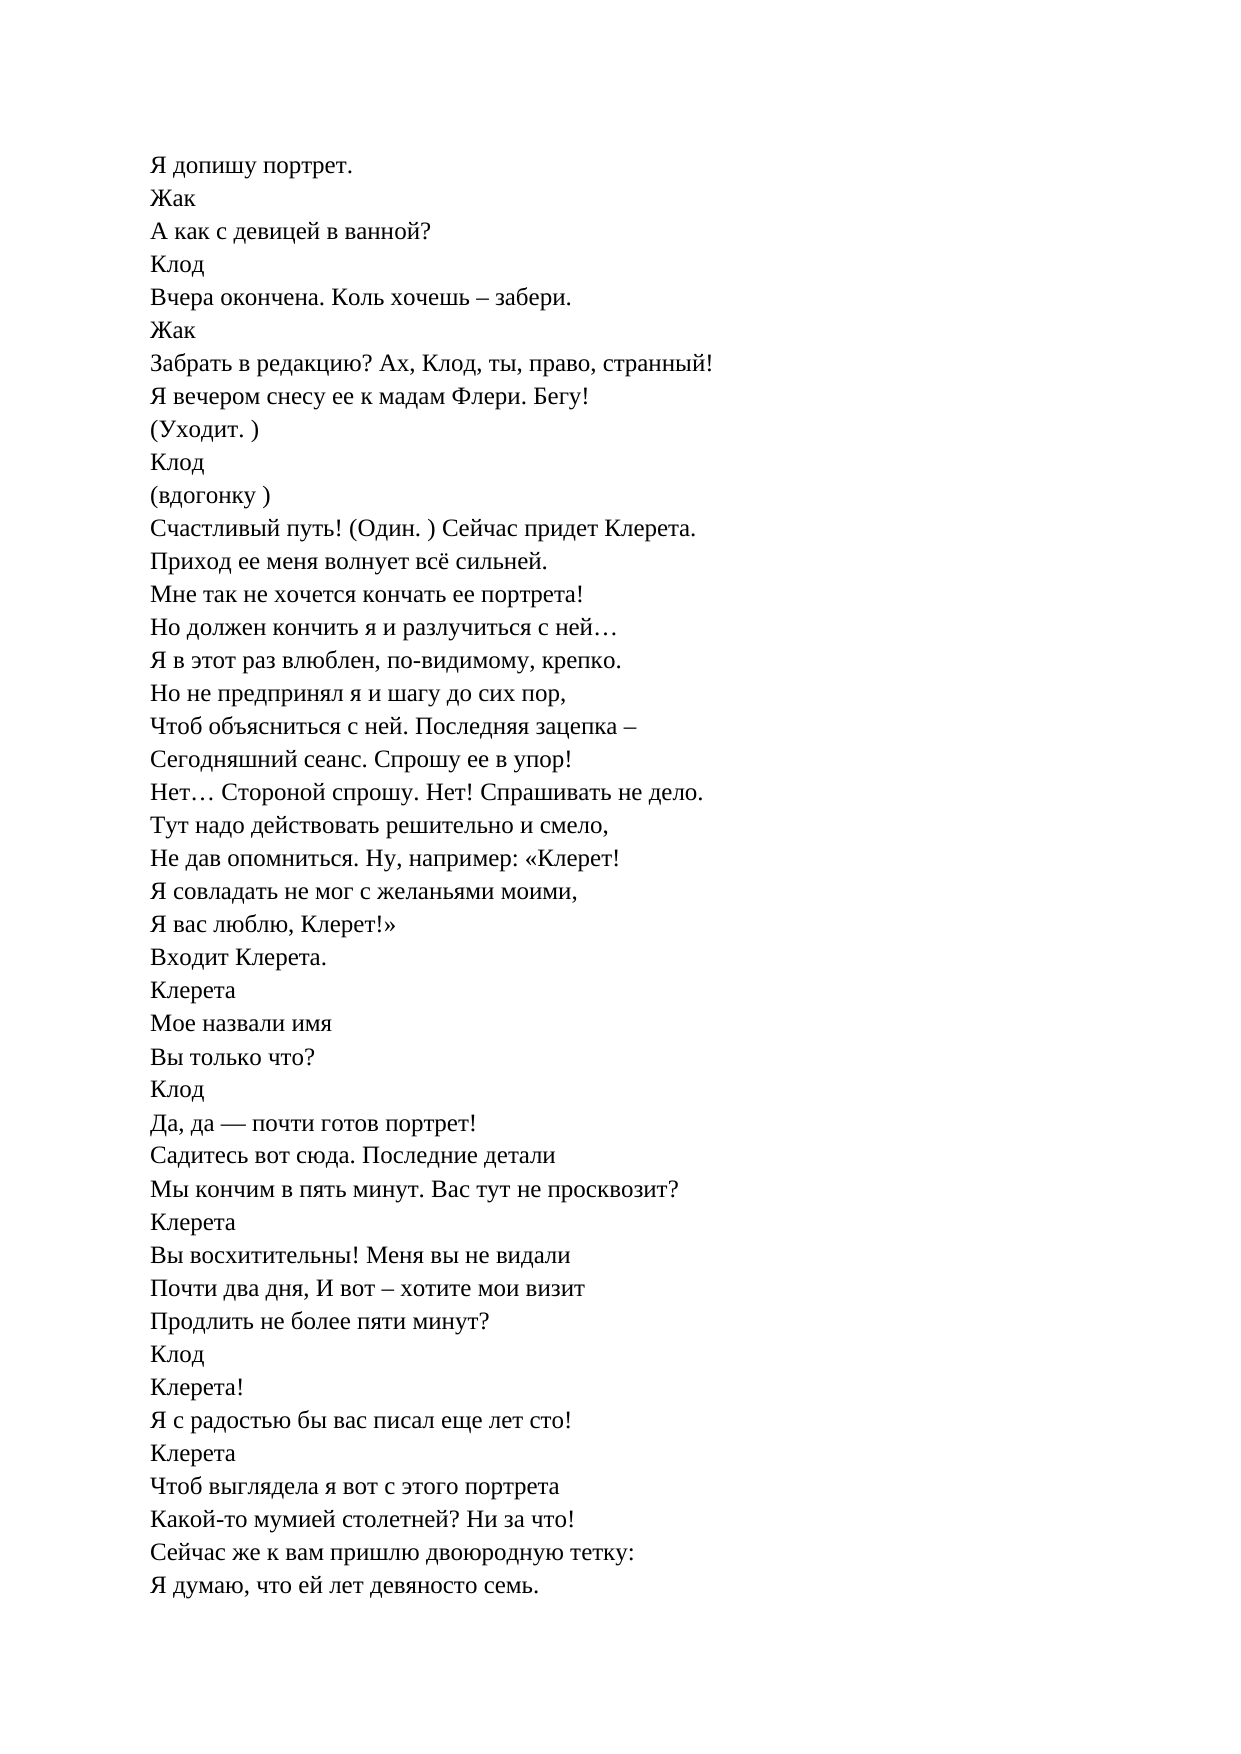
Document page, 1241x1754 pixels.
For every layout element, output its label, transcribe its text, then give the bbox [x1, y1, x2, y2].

text Жак [150, 183, 1090, 212]
text Приход ее меня волнует всё сильней. [150, 546, 1090, 575]
text Сегодняшний сеанс. Спрошу ее в упор! [150, 744, 1090, 773]
text Входит Клерета. [150, 942, 1090, 971]
text Но должен кончить я и разлучиться с ней… [150, 612, 1090, 641]
text Клерета [150, 976, 1090, 1004]
text Чтоб выглядела я вот с этого портрета [150, 1471, 1090, 1499]
text Мы кончим в пять минут. Вас тут не просквозит? [150, 1174, 1090, 1202]
text Забрать в редакцию? Ах, Клод, ты, право, странный! [150, 348, 1090, 377]
text Я допишу портрет. [150, 150, 1090, 179]
text Вы восхитительны! Меня вы не видали [150, 1240, 1090, 1268]
text Жак [150, 315, 1090, 344]
text Мне так не хочется кончать ее портрета! [150, 579, 1090, 608]
text (Уходит. ) [150, 414, 1090, 443]
text Вчера окончена. Коль хочешь – забери. [150, 282, 1090, 311]
text Я вечером снесу ее к мадам Флери. Бегу! [150, 381, 1090, 410]
text Клод [150, 447, 1090, 476]
text Садитесь вот сюда. Последние детали [150, 1141, 1090, 1169]
text Чтоб объясниться с ней. Последняя зацепка – [150, 711, 1090, 740]
text Я вас люблю, Клерет!» [150, 909, 1090, 938]
text Счастливый путь! (Один. ) Сейчас придет Клерета. [150, 513, 1090, 542]
text Я с радостью бы вас писал еще лет сто! [150, 1405, 1090, 1433]
text (вдогонку ) [150, 480, 1090, 509]
text Да, да — почти готов портрет! [150, 1108, 1090, 1136]
text Нет… Стороной спрошу. Нет! Спрашивать не дело. [150, 777, 1090, 806]
text Мое назвали имя [150, 1008, 1090, 1037]
text Клод [150, 1339, 1090, 1367]
text Клерета [150, 1438, 1090, 1467]
text Сейчас же к вам пришлю двоюродную тетку: [150, 1537, 1090, 1566]
text Клод [150, 249, 1090, 278]
text Я в этот раз влюблен, по-видимому, крепко. [150, 645, 1090, 674]
text Клерета [150, 1207, 1090, 1235]
text Я совладать не мог с желаньями моими, [150, 876, 1090, 905]
text Вы только что? [150, 1042, 1090, 1070]
text Продлить не более пяти минут? [150, 1306, 1090, 1334]
text Почти два дня, И вот – хотите мои визит [150, 1273, 1090, 1301]
text Какой-то мумией столетней? Ни за что! [150, 1504, 1090, 1533]
text Клерета! [150, 1372, 1090, 1401]
text Тут надо действовать решительно и смело, [150, 810, 1090, 839]
text Клод [150, 1074, 1090, 1103]
text А как с девицей в ванной? [150, 216, 1090, 245]
text Я думаю, что ей лет девяносто семь. [150, 1570, 1090, 1599]
text Не дав опомниться. Ну, например: «Клерет! [150, 843, 1090, 872]
text Но не предпринял я и шагу до сих пор, [150, 678, 1090, 707]
